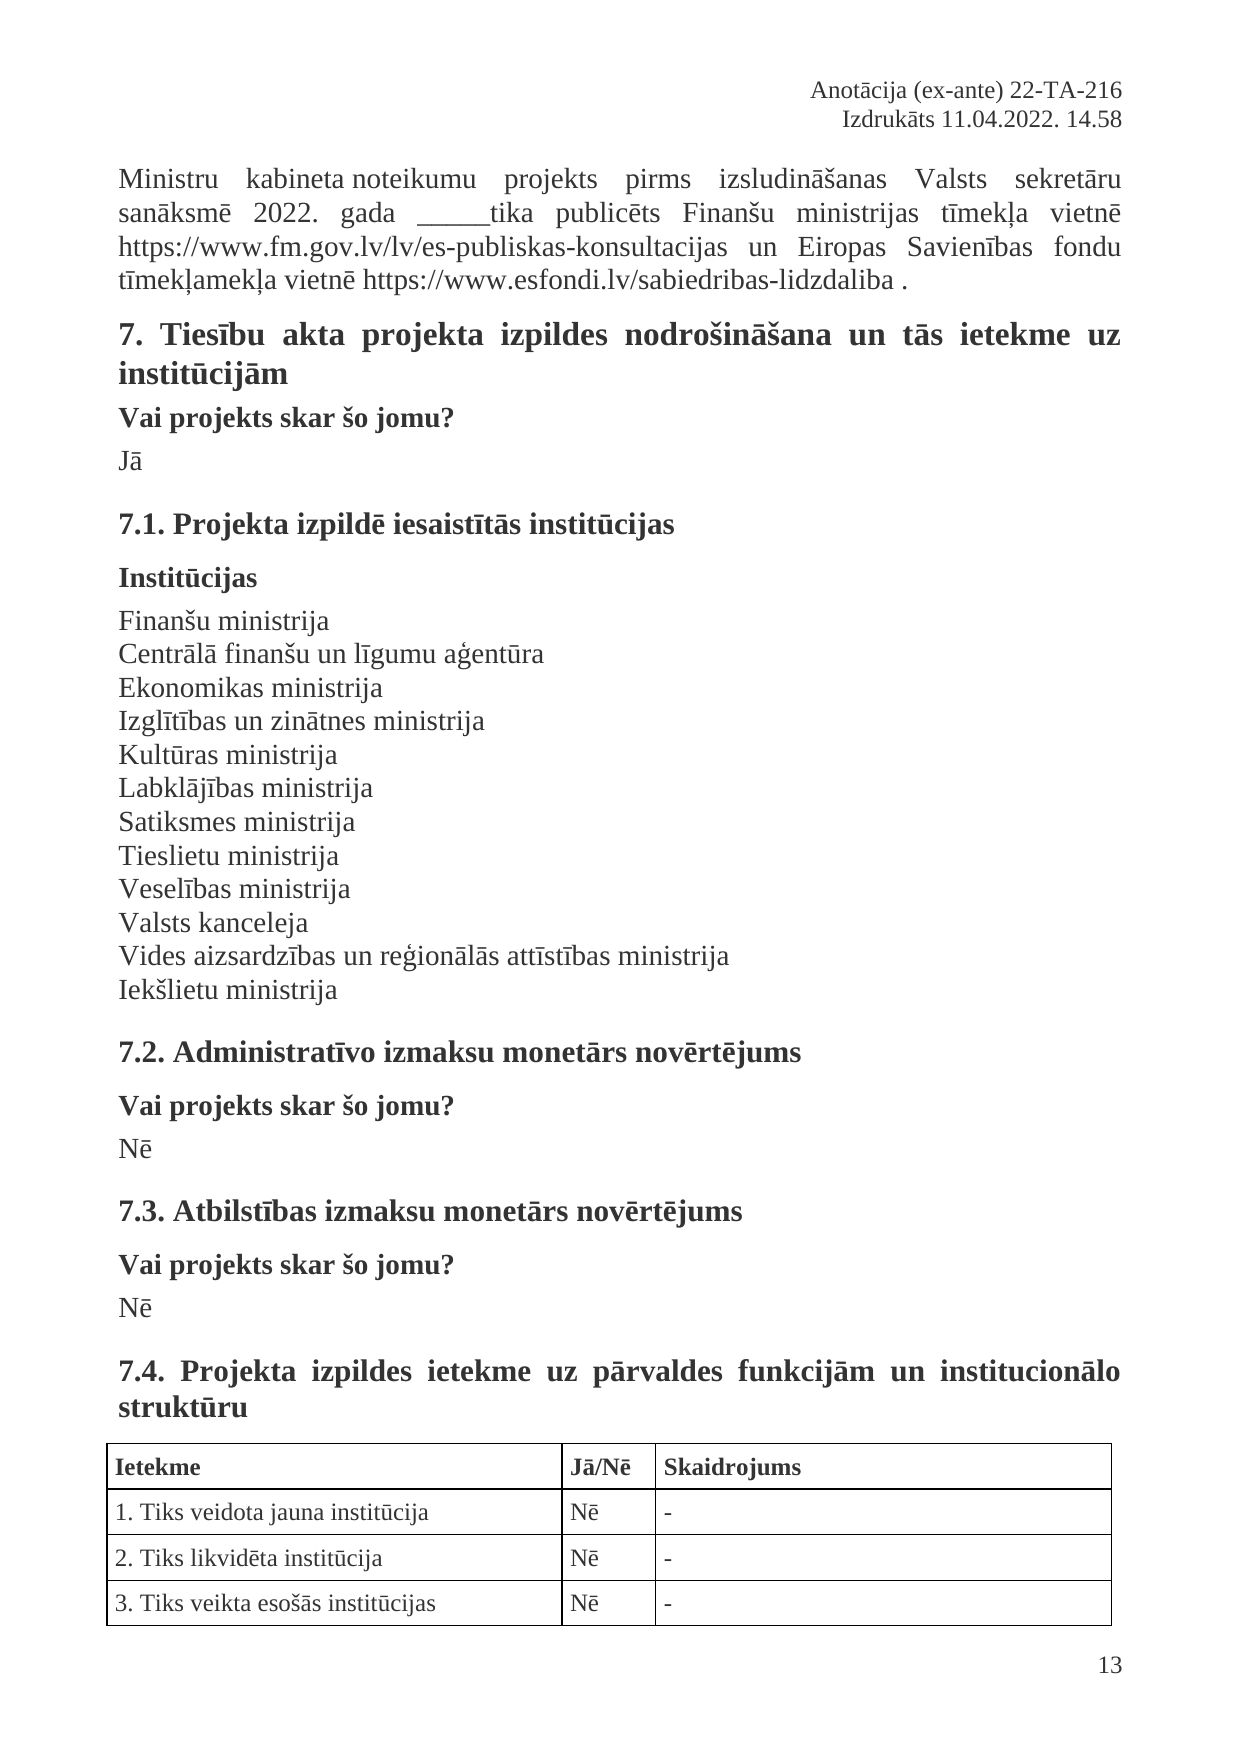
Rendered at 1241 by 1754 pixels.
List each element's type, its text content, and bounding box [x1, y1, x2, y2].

text Labklājības ministrija [118, 771, 1122, 804]
table_cell - [656, 1490, 1111, 1534]
text Valsts kanceleja [118, 905, 1122, 938]
table_header Skaidrojums [656, 1444, 1111, 1488]
text Veselības ministrija [118, 871, 1122, 905]
text Nē [118, 1131, 1122, 1164]
text Jā [118, 443, 1122, 477]
text Nē [118, 1290, 1122, 1324]
text Finanšu ministrija [118, 603, 1122, 636]
text Iekšlietu ministrija [118, 972, 1122, 1005]
text Ekonomikas ministrija [118, 670, 1122, 703]
text 7. Tiesību akta projekta izpildes nodrošināšana un tās ietekme uz institūcijām [118, 314, 1122, 391]
table_cell 2. Tiks likvidēta institūcija [108, 1535, 561, 1579]
text 7.3. Atbilstības izmaksu monetārs novērtējums [118, 1193, 1122, 1229]
text Vides aizsardzības un reģionālās attīstības ministrija [118, 938, 1122, 972]
table_cell - [656, 1581, 1111, 1625]
text 7.1. Projekta izpildē iesaistītās institūcijas [118, 505, 1122, 541]
table_cell - [656, 1535, 1111, 1579]
text Vai projekts skar šo jomu? [118, 1247, 1122, 1281]
text Centrālā finanšu un līgumu aģentūra [118, 636, 1122, 670]
text Vai projekts skar šo jomu? [118, 1088, 1122, 1122]
table_header Jā/Nē [563, 1444, 655, 1488]
table_cell Nē [563, 1581, 655, 1625]
text Ministru kabineta noteikumu projekts pirms izsludināšanas Valsts sekretāru sanāksmē 2022. gada _____tika publicēts Finanšu ministrijas tīmekļa vietnē https://www.fm.gov.lv/lv/es-publiskas-konsultacijas un Eiropas Savienības fondu tīmekļamekļa vietnē https://www.esfondi.lv/sabiedribas-lidzdaliba . [118, 162, 1122, 296]
table_cell Nē [563, 1535, 655, 1579]
text 7.4. Projekta izpildes ietekme uz pārvaldes funkcijām un institucionālo struktūru [118, 1352, 1122, 1424]
table_cell 1. Tiks veidota jauna institūcija [108, 1490, 561, 1534]
text Kultūras ministrija [118, 737, 1122, 771]
text Satiksmes ministrija [118, 804, 1122, 838]
text 7.2. Administratīvo izmaksu monetārs novērtējums [118, 1033, 1122, 1069]
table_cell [108, 1581, 561, 1625]
text Tieslietu ministrija [118, 838, 1122, 871]
text Izglītības un zinātnes ministrija [118, 703, 1122, 737]
table_cell Nē [563, 1490, 655, 1534]
table_header Ietekme [108, 1444, 561, 1488]
text Institūcijas [118, 560, 1122, 593]
text Vai projekts skar šo jomu? [118, 401, 1122, 434]
